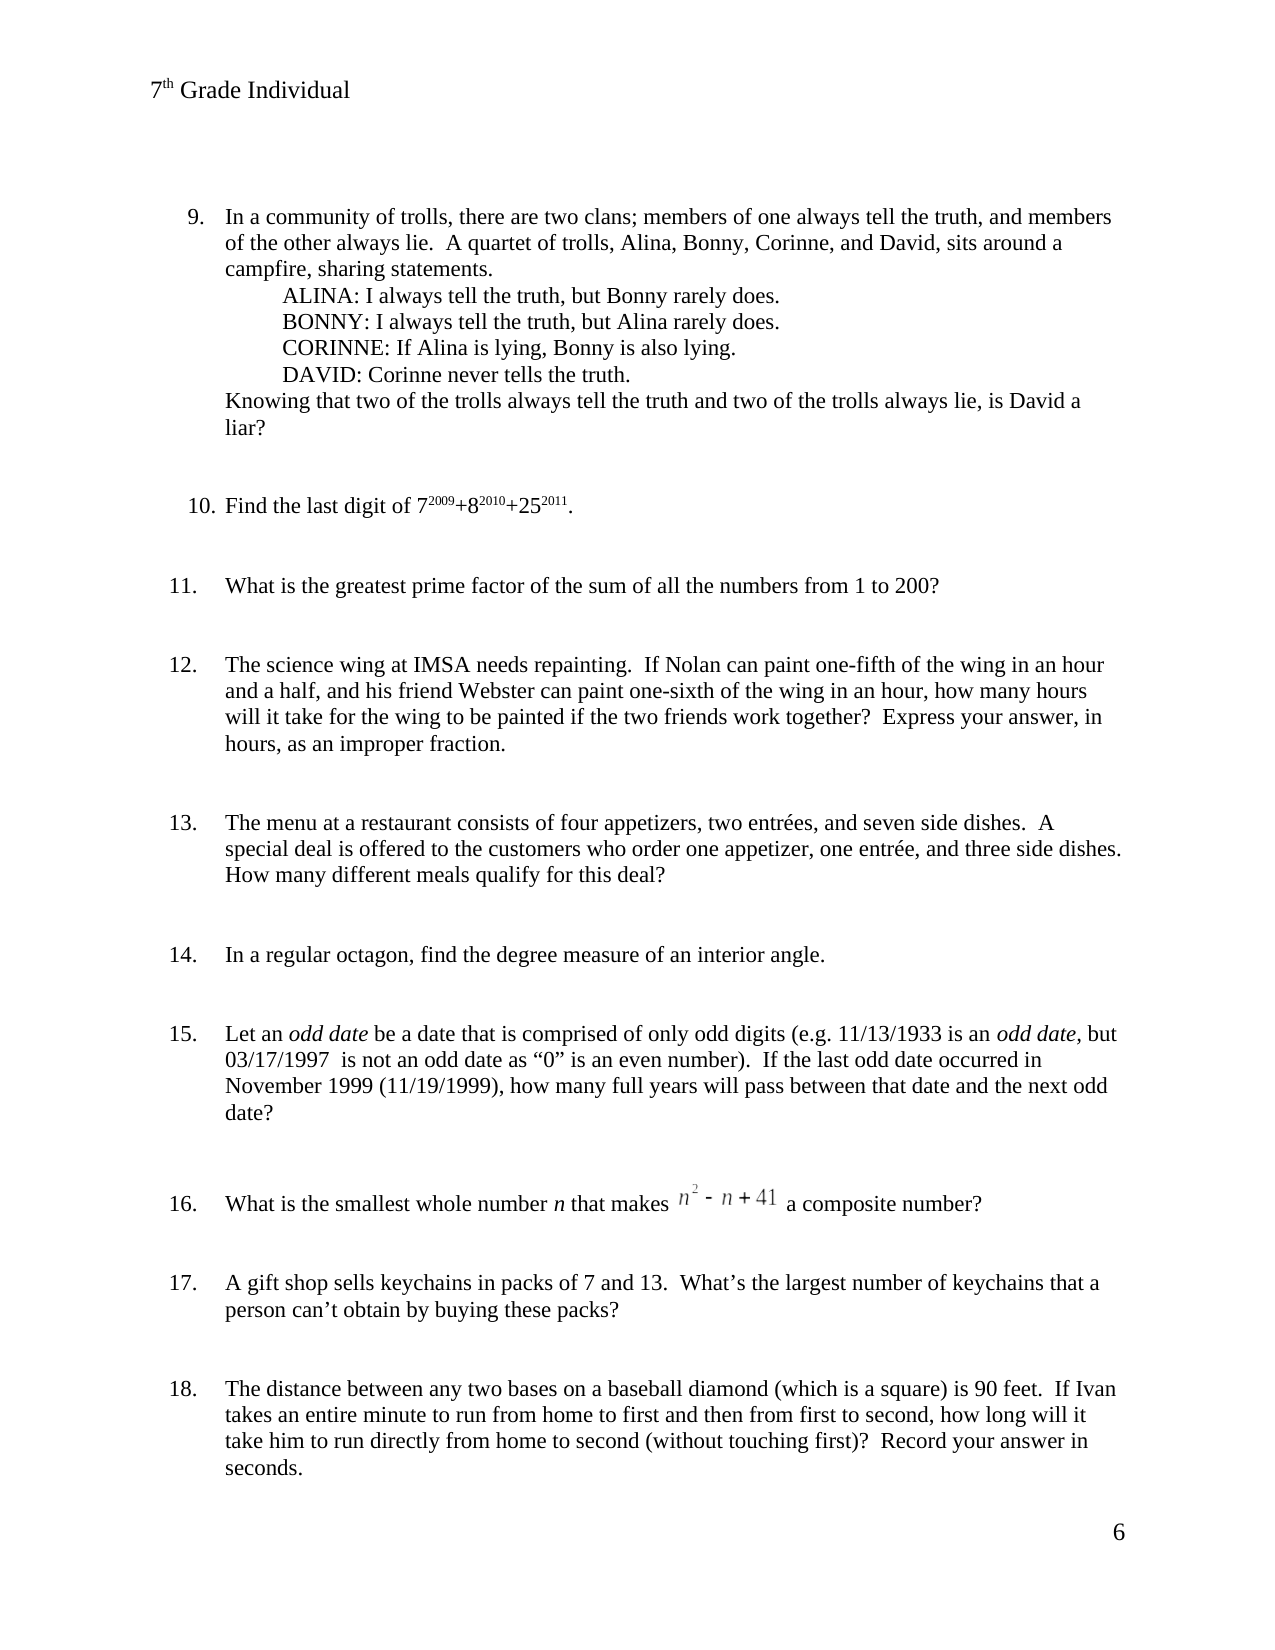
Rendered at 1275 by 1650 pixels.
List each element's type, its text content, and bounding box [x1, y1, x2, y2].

list Let an odd date be a date that is comprised of only odd digits (e.g. 11/13/1933 is an odd date, but 03/17/1997 is not an odd date as “0” is an even number). If the last odd date occurred in November 1999 (11/19/1999), how many full years will pass between that date and the next odd date? [169, 1020, 1125, 1125]
list Find the last digit of 72009+82010+252011. [187, 493, 1125, 519]
list The menu at a restaurant consists of four appetizers, two entrées, and seven side dishes. A special deal is offered to the customers who order one appetizer, one entrée, and three side dishes. How many different meals qualify for this deal? [169, 809, 1125, 888]
list In a regular octagon, find the degree measure of an interior angle. [169, 941, 1125, 967]
list In a community of trolls, there are two clans; members of one always tell the truth, and members of the other always lie. A quartet of trolls, Alina, Bonny, Corinne, and David, sits around a campfire, sharing statements. ALINA: I always tell the truth, but Bonny rarely does. BONNY: I always tell the truth, but Alina rarely does. CORINNE: If Alina is lying, Bonny is also lying. DAVID: Corinne never tells the truth. Knowing that two of the trolls always tell the truth and two of the trolls always lie, is David a liar? [187, 203, 1125, 440]
list The science wing at IMSA needs repainting. If Nolan can paint one-fifth of the wing in an hour and a half, and his friend Webster can paint one-sixth of the wing in an hour, how many hours will it take for the wing to be painted if the two friends work together? Express your answer, in hours, as an improper fraction. [169, 651, 1125, 756]
list What is the smallest whole number n that makes a composite number? [169, 1178, 1125, 1217]
list A gift shop sells keychains in packs of 7 and 13. What’s the largest number of keychains that a person can’t obtain by buying these packs? [169, 1269, 1125, 1322]
list What is the greatest prime factor of the sum of all the numbers from 1 to 200? [169, 572, 1125, 598]
list The distance between any two bases on a baseball diamond (which is a square) is 90 feet. If Ivan takes an entire minute to run from home to first and then from first to second, how long will it take him to run directly from home to second (without touching first)? Record your answer in seconds. [169, 1375, 1125, 1480]
